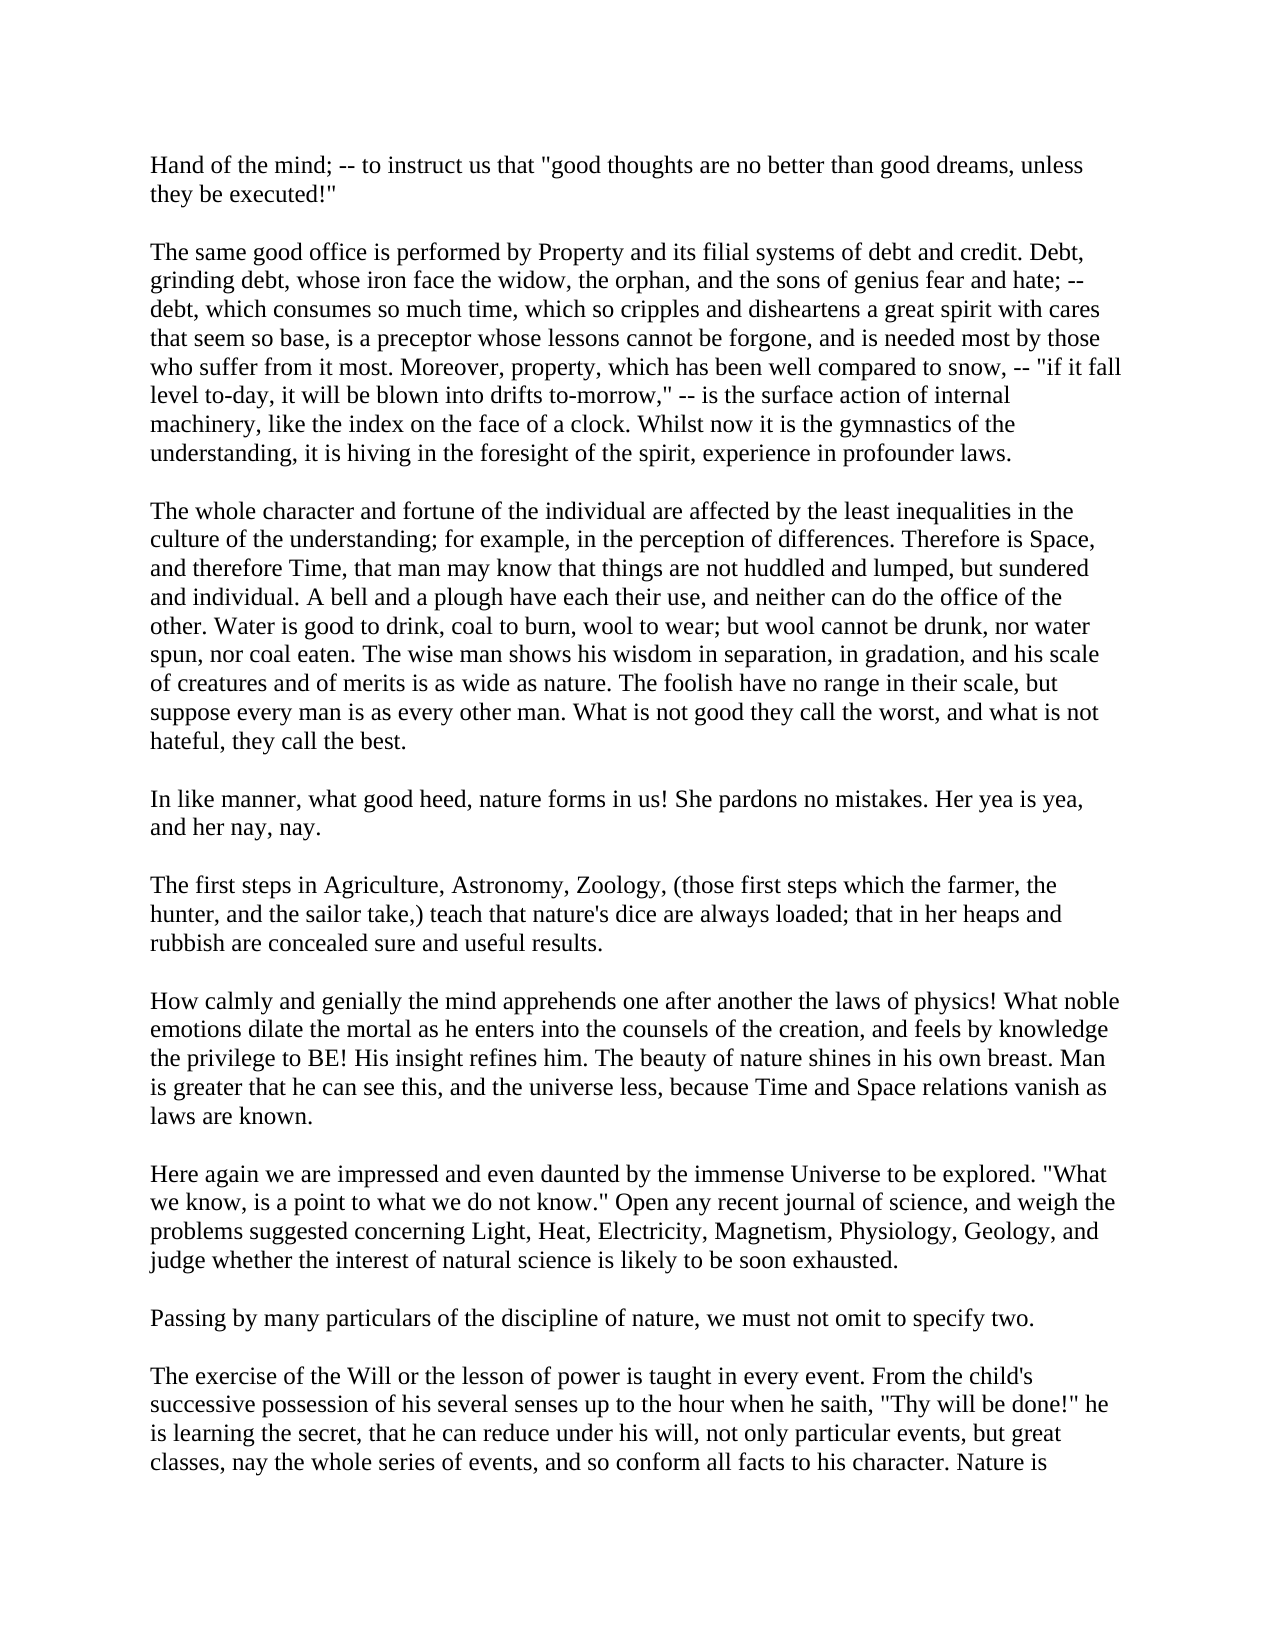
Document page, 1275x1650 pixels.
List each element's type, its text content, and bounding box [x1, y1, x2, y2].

text The first steps in Agriculture, Astronomy, Zoology, (those first steps which the farmer, the hunter, and the sailor take,) teach that nature's dice are always loaded; that in her heaps and rubbish are concealed sure and useful results. [150, 870, 1125, 957]
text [150, 150, 1125, 207]
text How calmly and genially the mind apprehends one after another the laws of physics! What noble emotions dilate the mortal as he enters into the counsels of the creation, and feels by knowledge the privilege to BE! His insight refines him. The beauty of nature shines in his own breast. Man is greater that he can see this, and the universe less, because Time and Space relations vanish as laws are known. [150, 986, 1125, 1129]
text Passing by many particulars of the discipline of nature, we must not omit to specify two. [150, 1303, 1125, 1332]
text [150, 1361, 1125, 1476]
text The whole character and fortune of the individual are affected by the least inequalities in the culture of the understanding; for example, in the perception of differences. Therefore is Space, and therefore Time, that man may know that things are not huddled and lumped, but sundered and individual. A bell and a plough have each their use, and neither can do the office of the other. Water is good to drink, coal to burn, wool to wear; but wool cannot be drunk, nor water spun, nor coal eaten. The wise man shows his wisdom in separation, in gradation, and his scale of creatures and of merits is as wide as nature. The foolish have no range in their scale, but suppose every man is as every other man. What is not good they call the worst, and what is not hateful, they call the best. [150, 496, 1125, 754]
text Here again we are impressed and even daunted by the immense Universe to be explored. "What we know, is a point to what we do not know." Open any recent journal of science, and weigh the problems suggested concerning Light, Heat, Electricity, Magnetism, Physiology, Geology, and judge whether the interest of natural science is likely to be soon exhausted. [150, 1159, 1125, 1274]
text In like manner, what good heed, nature forms in us! She pardons no mistakes. Her yea is yea, and her nay, nay. [150, 784, 1125, 841]
text The same good office is performed by Property and its filial systems of debt and credit. Debt, grinding debt, whose iron face the widow, the orphan, and the sons of genius fear and hate; -- debt, which consumes so much time, which so cripples and disheartens a great spirit with cares that seem so base, is a preceptor whose lessons cannot be forgone, and is needed most by those who suffer from it most. Moreover, property, which has been well compared to snow, -- "if it fall level to-day, it will be blown into drifts to-morrow," -- is the surface action of internal machinery, like the index on the face of a clock. Whilst now it is the gymnastics of the understanding, it is hiving in the foresight of the spirit, experience in profounder laws. [150, 237, 1125, 467]
